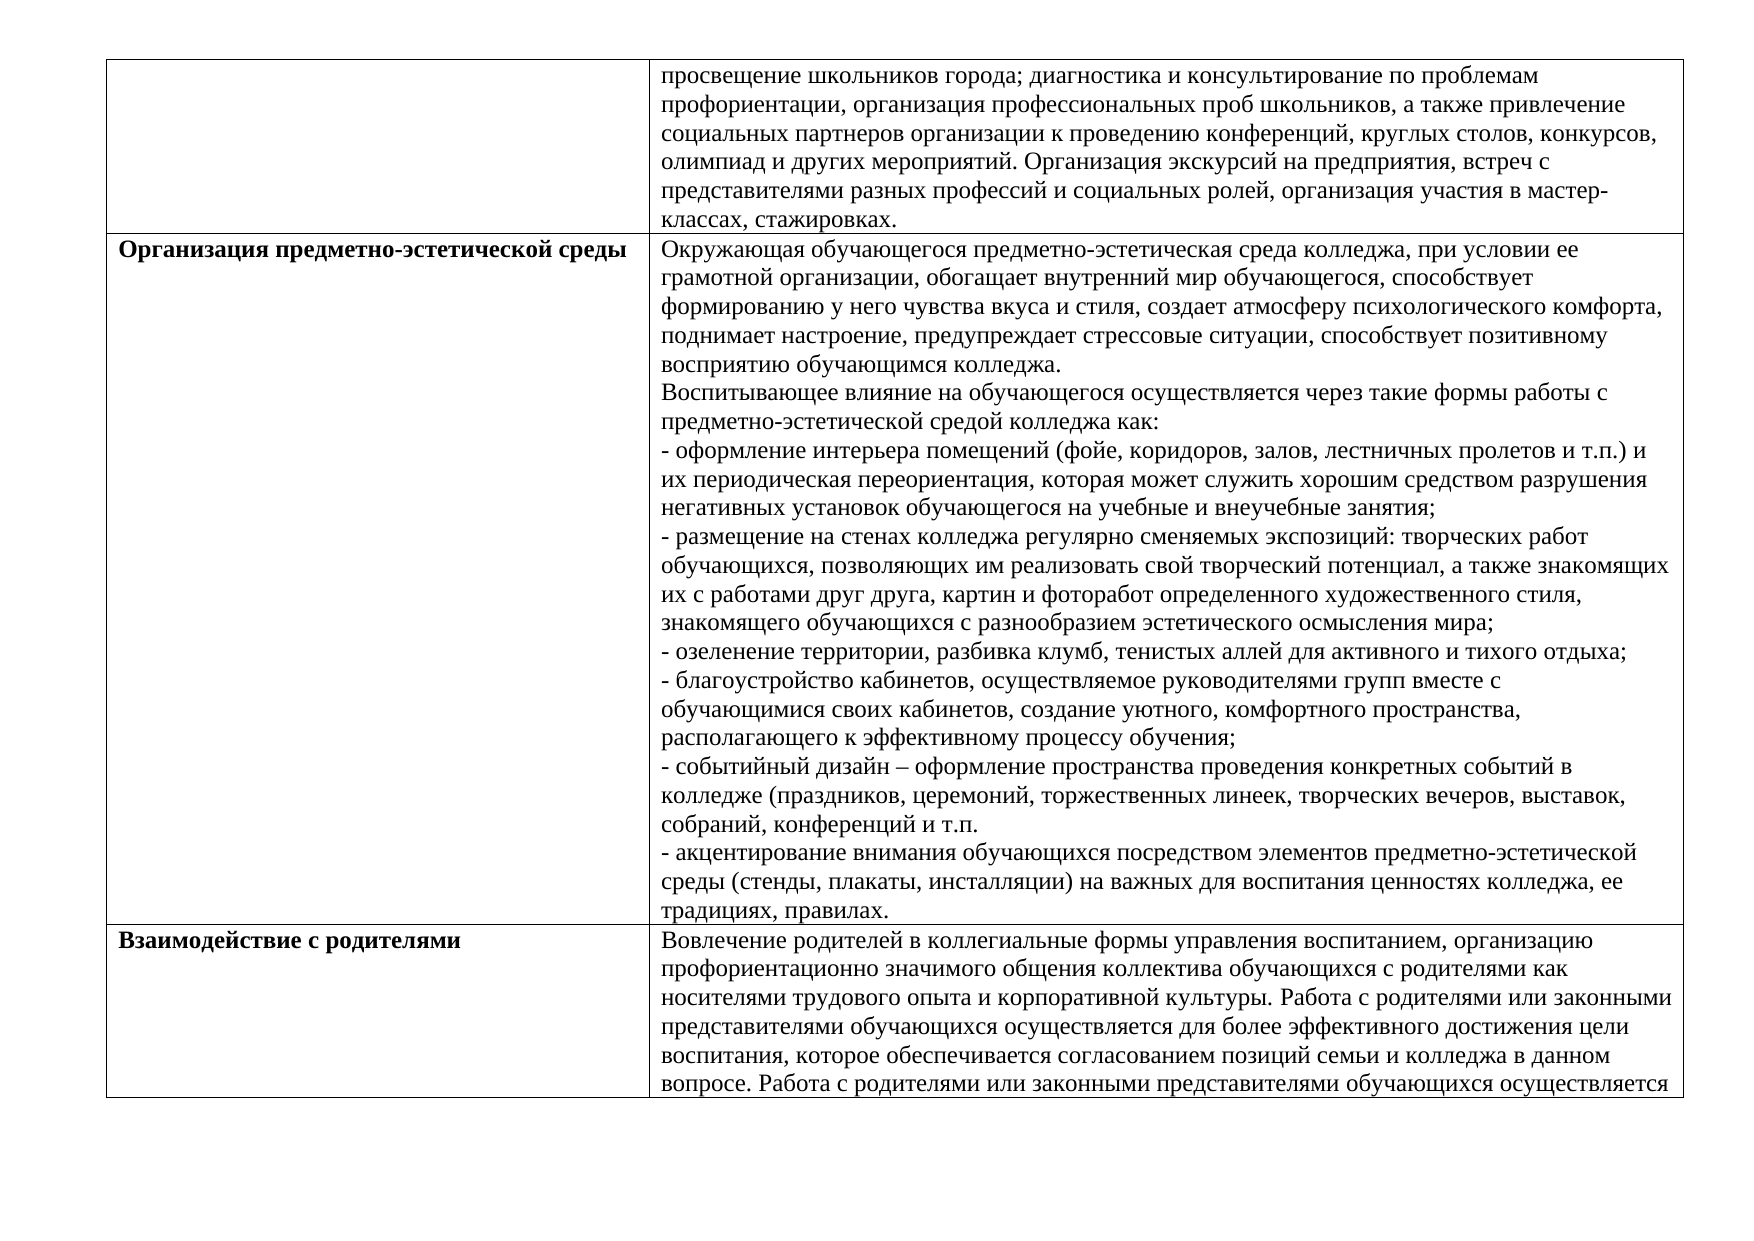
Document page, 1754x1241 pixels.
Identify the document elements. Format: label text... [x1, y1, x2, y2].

table_cell Окружающая обучающегося предметно-эстетическая среда колледжа, при условии ее грамотной организации, обогащает внутренний мир обучающегося, способствует формированию у него чувства вкуса и стиля, создает атмосферу психологического комфорта, поднимает настроение, предупреждает стрессовые ситуации, способствует позитивному восприятию обучающимся колледжа. Воспитывающее влияние на обучающегося осуществляется через такие формы работы с предметно-эстетической средой колледжа как: - оформление интерьера помещений (фойе, коридоров, залов, лестничных пролетов и т.п.) и их периодическая переориентация, которая может служить хорошим средством разрушения негативных установок обучающегося на учебные и внеучебные занятия; - размещение на стенах колледжа регулярно сменяемых экспозиций: творческих работ обучающихся, позволяющих им реализовать свой творческий потенциал, а также знакомящих их с работами друг друга, картин и фоторабот определенного художественного стиля, знакомящего обучающихся с разнообразием эстетического осмысления мира; - озеленение территории, разбивка клумб, тенистых аллей для активного и тихого отдыха; - благоустройство кабинетов, осуществляемое руководителями групп вместе с обучающимися своих кабинетов, создание уютного, комфортного пространства, располагающего к эффективному процессу обучения; - событийный дизайн – оформление пространства проведения конкретных событий в колледже (праздников, церемоний, торжественных линеек, творческих вечеров, выставок, собраний, конференций и т.п. - акцентирование внимания обучающихся посредством элементов предметно-эстетической среды (стенды, плакаты, инсталляции) на важных для воспитания ценностях колледжа, ее традициях, правилах. [650, 234, 1683, 924]
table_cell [650, 925, 1683, 1097]
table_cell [107, 925, 649, 1097]
table_cell Организация предметно-эстетической среды [107, 234, 649, 924]
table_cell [650, 60, 1683, 233]
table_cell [107, 60, 649, 233]
